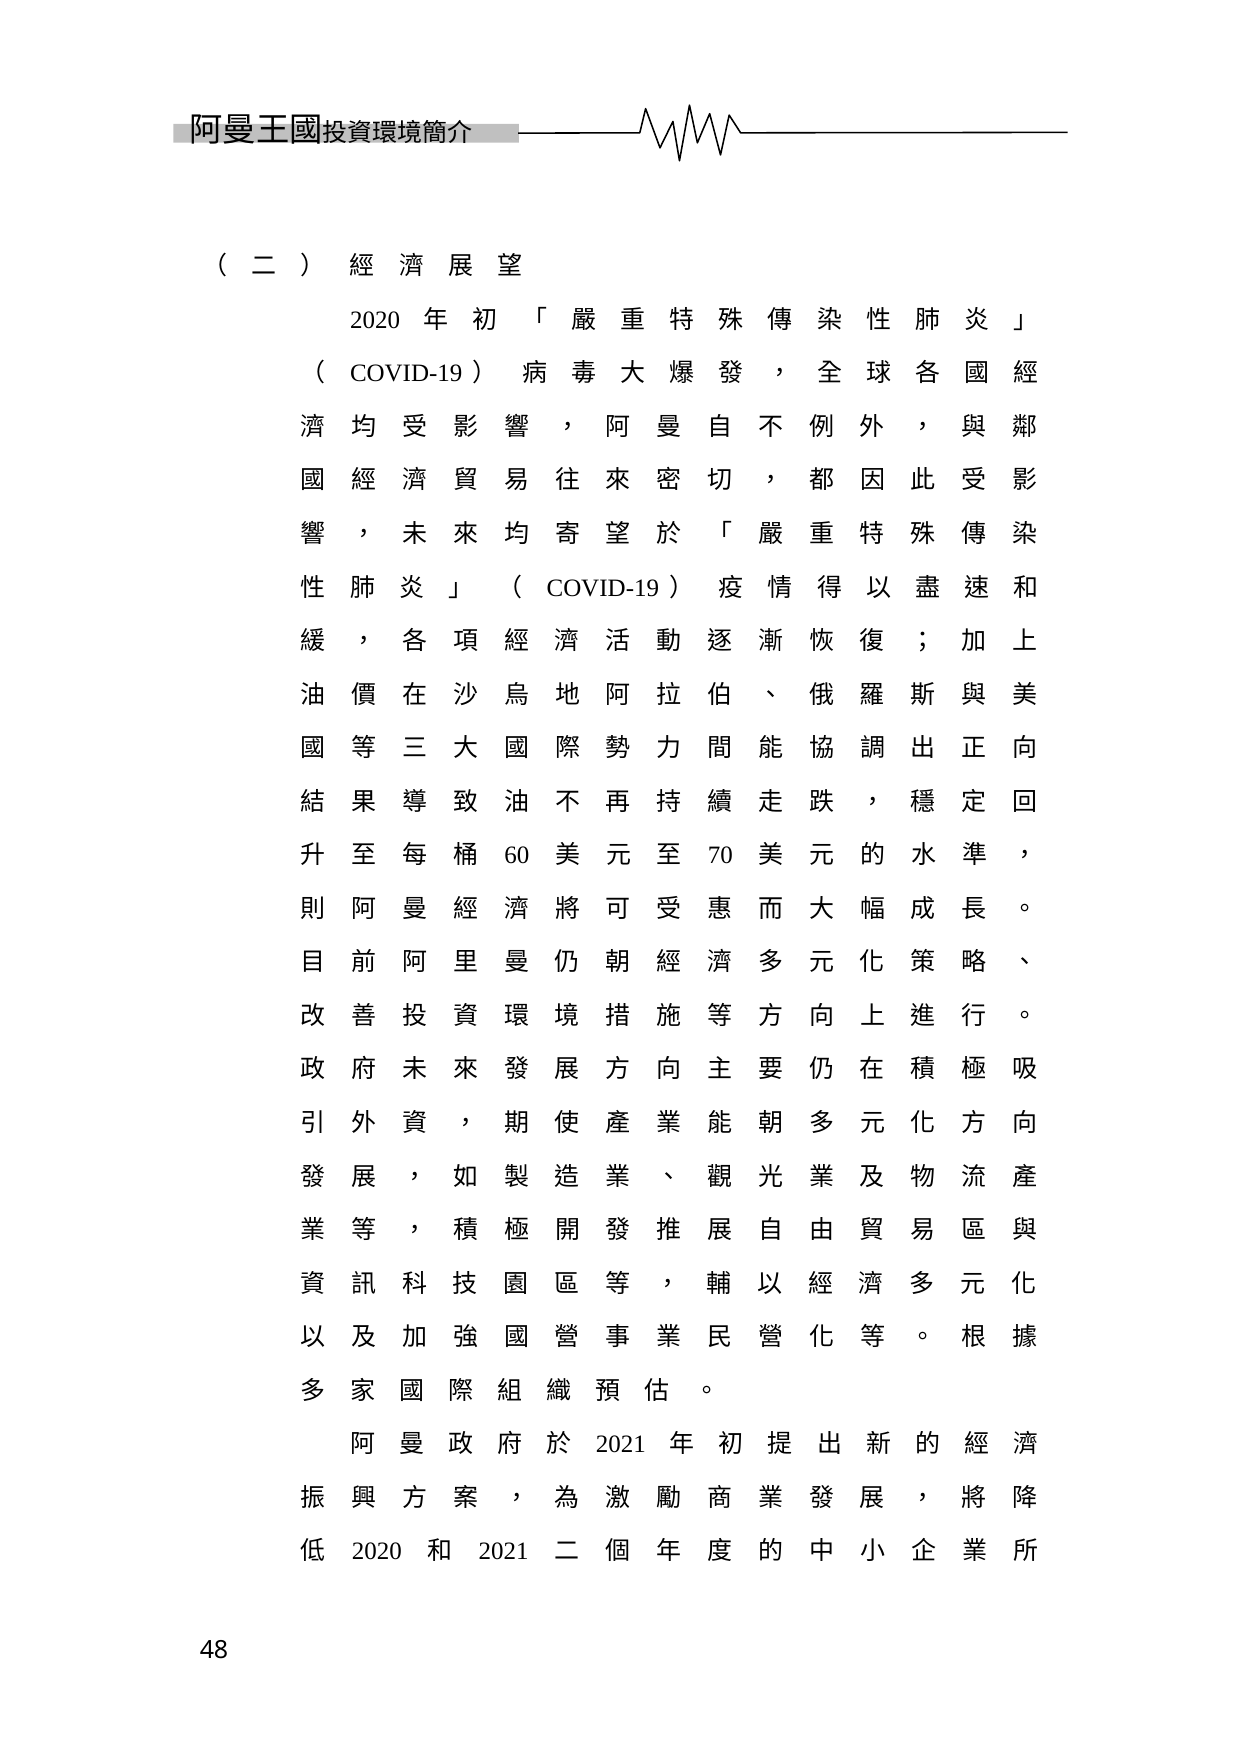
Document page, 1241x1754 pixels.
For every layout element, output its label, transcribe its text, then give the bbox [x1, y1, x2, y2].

text 2020年初「嚴重特殊傳染性肺炎」（COVID-19）病毒大爆發，全球各國經濟均受影響，阿曼自不例外，與鄰國經濟貿易往來密切，都因此受影響，未來均寄望於「嚴重特殊傳染性肺炎」（COVID-19）疫情得以盡速和緩，各項經濟活動逐漸恢復；加上油價在沙烏地阿拉伯、俄羅斯與美國等三大國際勢力間能協調出正向結果導致油不再持續走跌，穩定回升至每桶60美元至70美元的水準，則阿曼經濟將可受惠而大幅成長。目前阿里曼仍朝經濟多元化策略、改善投資環境措施等方向上進行。政府未來發展方向主要仍在積極吸引外資，期使產業能朝多元化方向發展，如製造業、觀光業及物流產業等，積極開發推展自由貿易區與資訊科技園區等，輔以經濟多元化，以及加強國營事業民營化等。根據多家國際組織預估。 [276, 291, 1063, 1415]
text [276, 1415, 1063, 1576]
text （二）經濟展望 [202, 237, 1063, 291]
